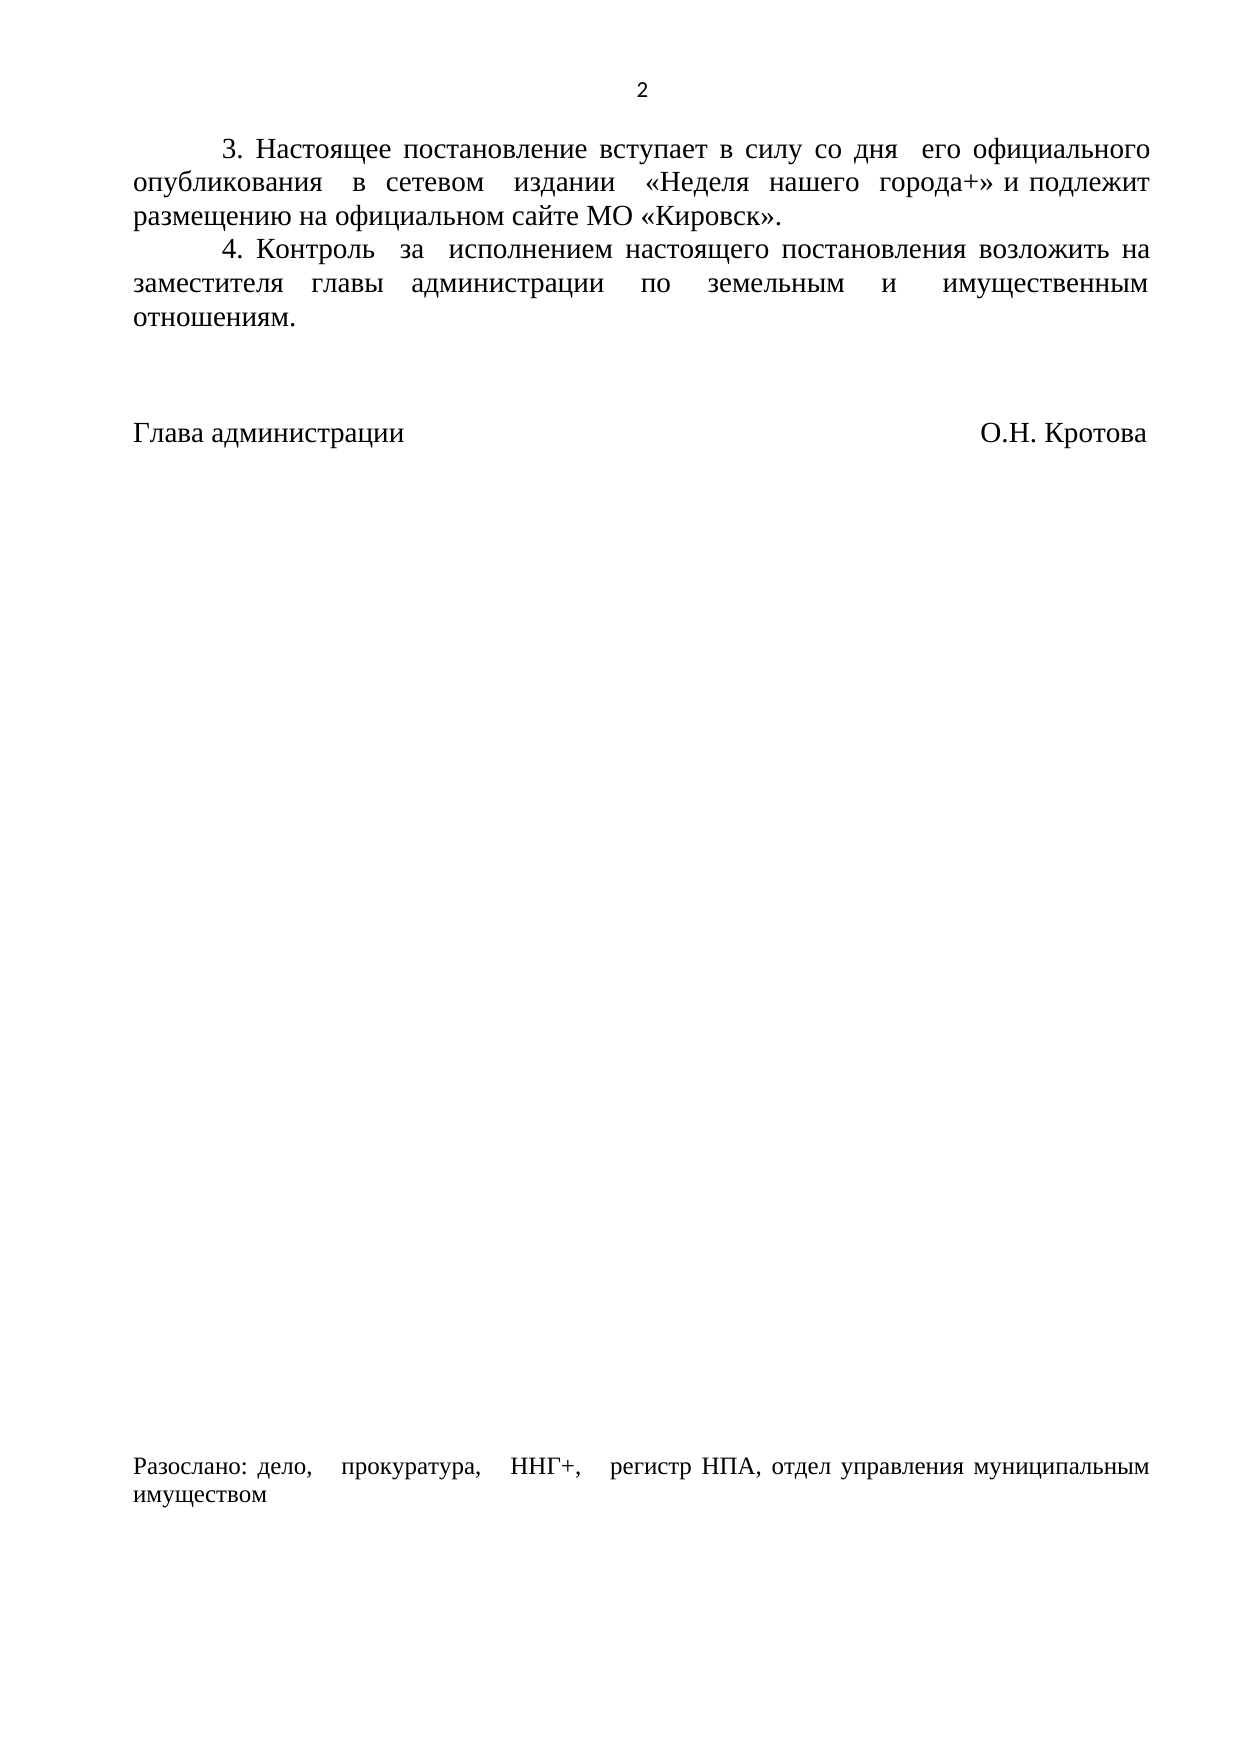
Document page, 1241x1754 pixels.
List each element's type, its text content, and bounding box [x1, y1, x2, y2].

text 4. Контроль за исполнением настоящего постановления возложить на заместителя главы администрации по земельным и имущественным отношениям. [133, 232, 1152, 332]
text Разослано: дело, прокуратура, ННГ+, регистр НПА, отдел управления муниципальным имуществом [133, 1451, 1152, 1508]
text 3. Настоящее постановление вступает в силу со дня его официального опубликования в сетевом издании «Неделя нашего города+» и подлежит размещению на официальном сайте МО «Кировск». [133, 131, 1152, 232]
text Глава администрации О.Н. Кротова [133, 415, 1152, 448]
